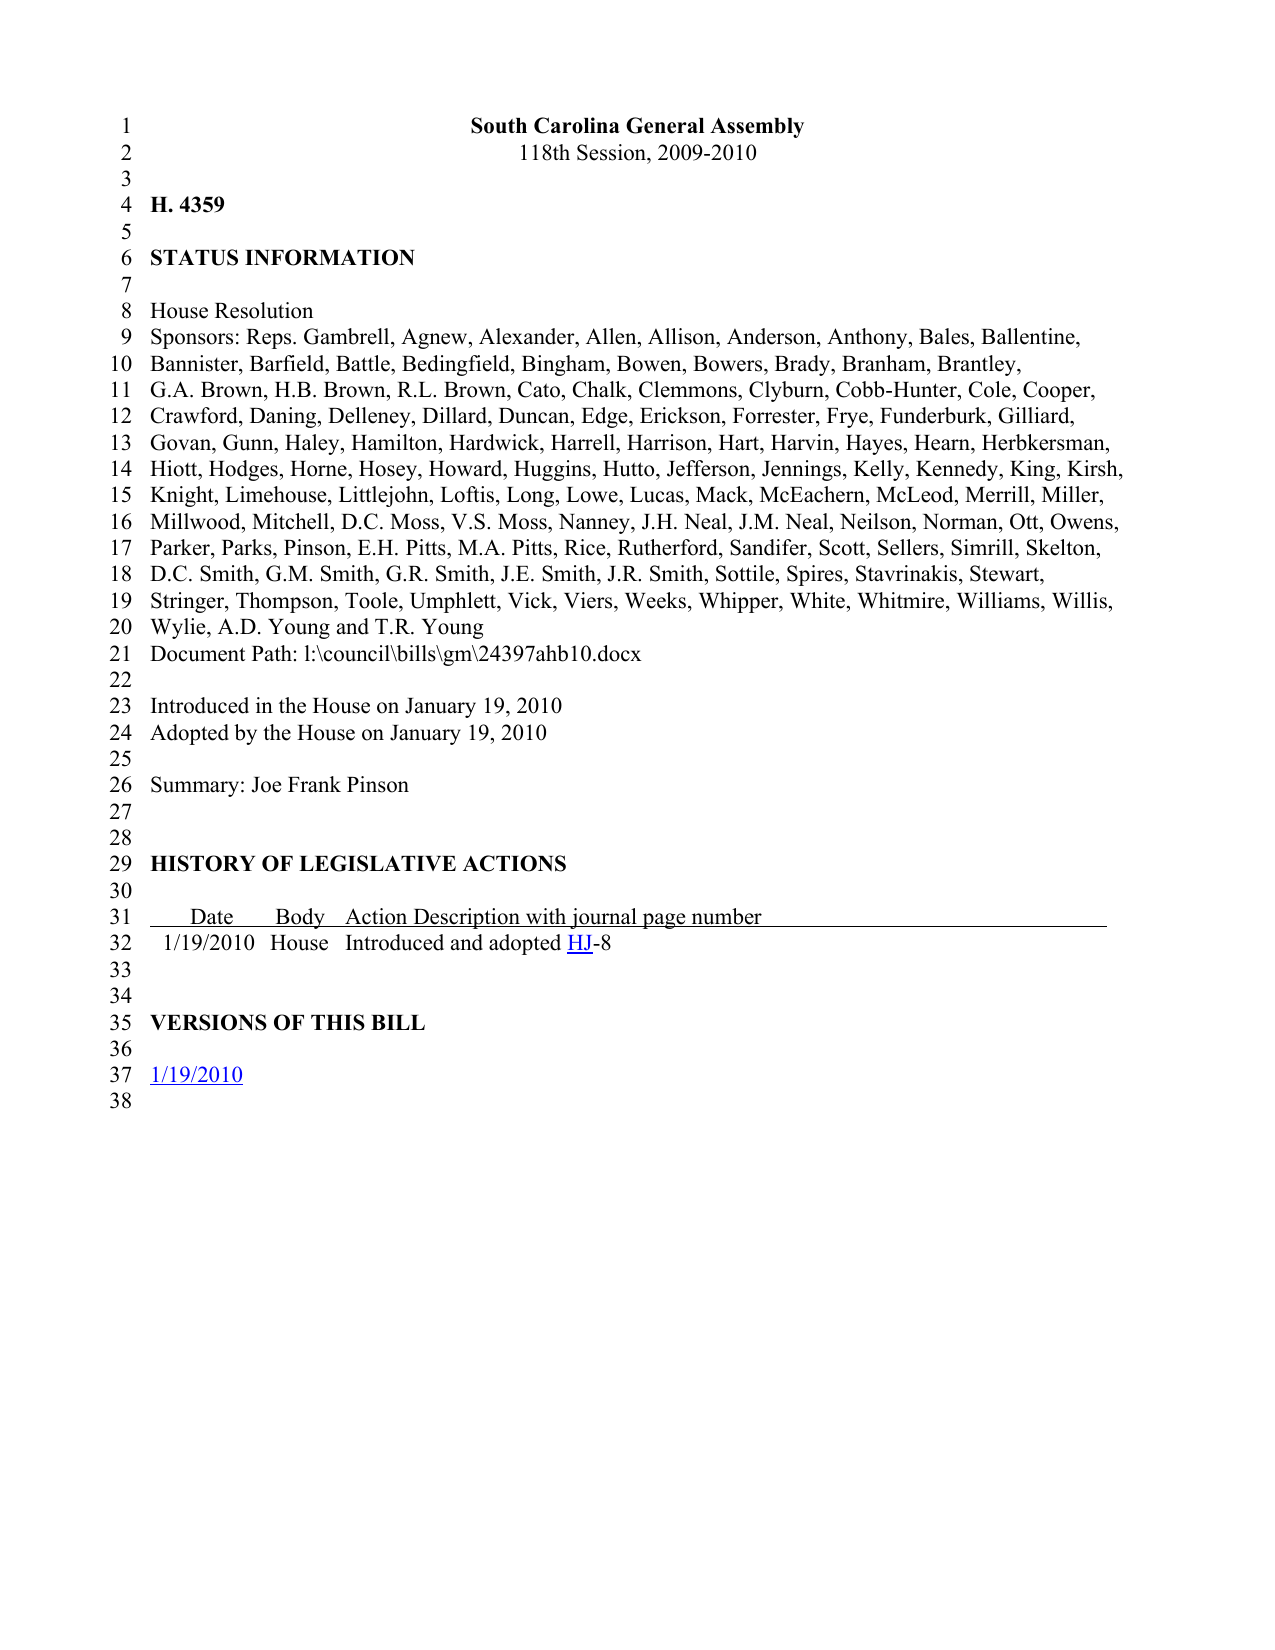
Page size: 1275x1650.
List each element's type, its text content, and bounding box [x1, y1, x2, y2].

text South Carolina General Assembly [150, 112, 1125, 139]
text Document Path: l:\council\bills\gm\24397ahb10.docx [150, 639, 1125, 666]
text Summary: Joe Frank Pinson [150, 771, 1125, 798]
text Introduced in the House on January 19, 2010 [150, 692, 1125, 719]
text HISTORY OF LEGISLATIVE ACTIONS [150, 850, 1125, 877]
text STATUS INFORMATION [150, 244, 1125, 271]
text 1/19/2010 [150, 1061, 1125, 1088]
text Adopted by the House on January 19, 2010 [150, 719, 1125, 745]
text VERSIONS OF THIS BILL [150, 1008, 1125, 1035]
text Date Body Action Description with journal page number [150, 903, 1125, 929]
text Sponsors: Reps. Gambrell, Agnew, Alexander, Allen, Allison, Anderson, Anthony, Bales, Ballentine, Bannister, Barfield, Battle, Bedingfield, Bingham, Bowen, Bowers, Brady, Branham, Brantley, G.A. Brown, H.B. Brown, R.L. Brown, Cato, Chalk, Clemmons, Clyburn, Cobb-Hunter, Cole, Cooper, Crawford, Daning, Delleney, Dillard, Duncan, Edge, Erickson, Forrester, Frye, Funderburk, Gilliard, Govan, Gunn, Haley, Hamilton, Hardwick, Harrell, Harrison, Hart, Harvin, Hayes, Hearn, Herbkersman, Hiott, Hodges, Horne, Hosey, Howard, Huggins, Hutto, Jefferson, Jennings, Kelly, Kennedy, King, Kirsh, Knight, Limehouse, Littlejohn, Loftis, Long, Lowe, Lucas, Mack, McEachern, McLeod, Merrill, Miller, Millwood, Mitchell, D.C. Moss, V.S. Moss, Nanney, J.H. Neal, J.M. Neal, Neilson, Norman, Ott, Owens, Parker, Parks, Pinson, E.H. Pitts, M.A. Pitts, Rice, Rutherford, Sandifer, Scott, Sellers, Simrill, Skelton, D.C. Smith, G.M. Smith, G.R. Smith, J.E. Smith, J.R. Smith, Sottile, Spires, Stavrinakis, Stewart, Stringer, Thompson, Toole, Umphlett, Vick, Viers, Weeks, Whipper, White, Whitmire, Williams, Willis, Wylie, A.D. Young and T.R. Young [150, 323, 1125, 639]
text H. 4359 [150, 192, 1125, 218]
text 1/19/2010 House Introduced and adopted HJ-8 [150, 929, 1125, 956]
text 118th Session, 2009-2010 [150, 139, 1125, 165]
text House Resolution [150, 297, 1125, 323]
